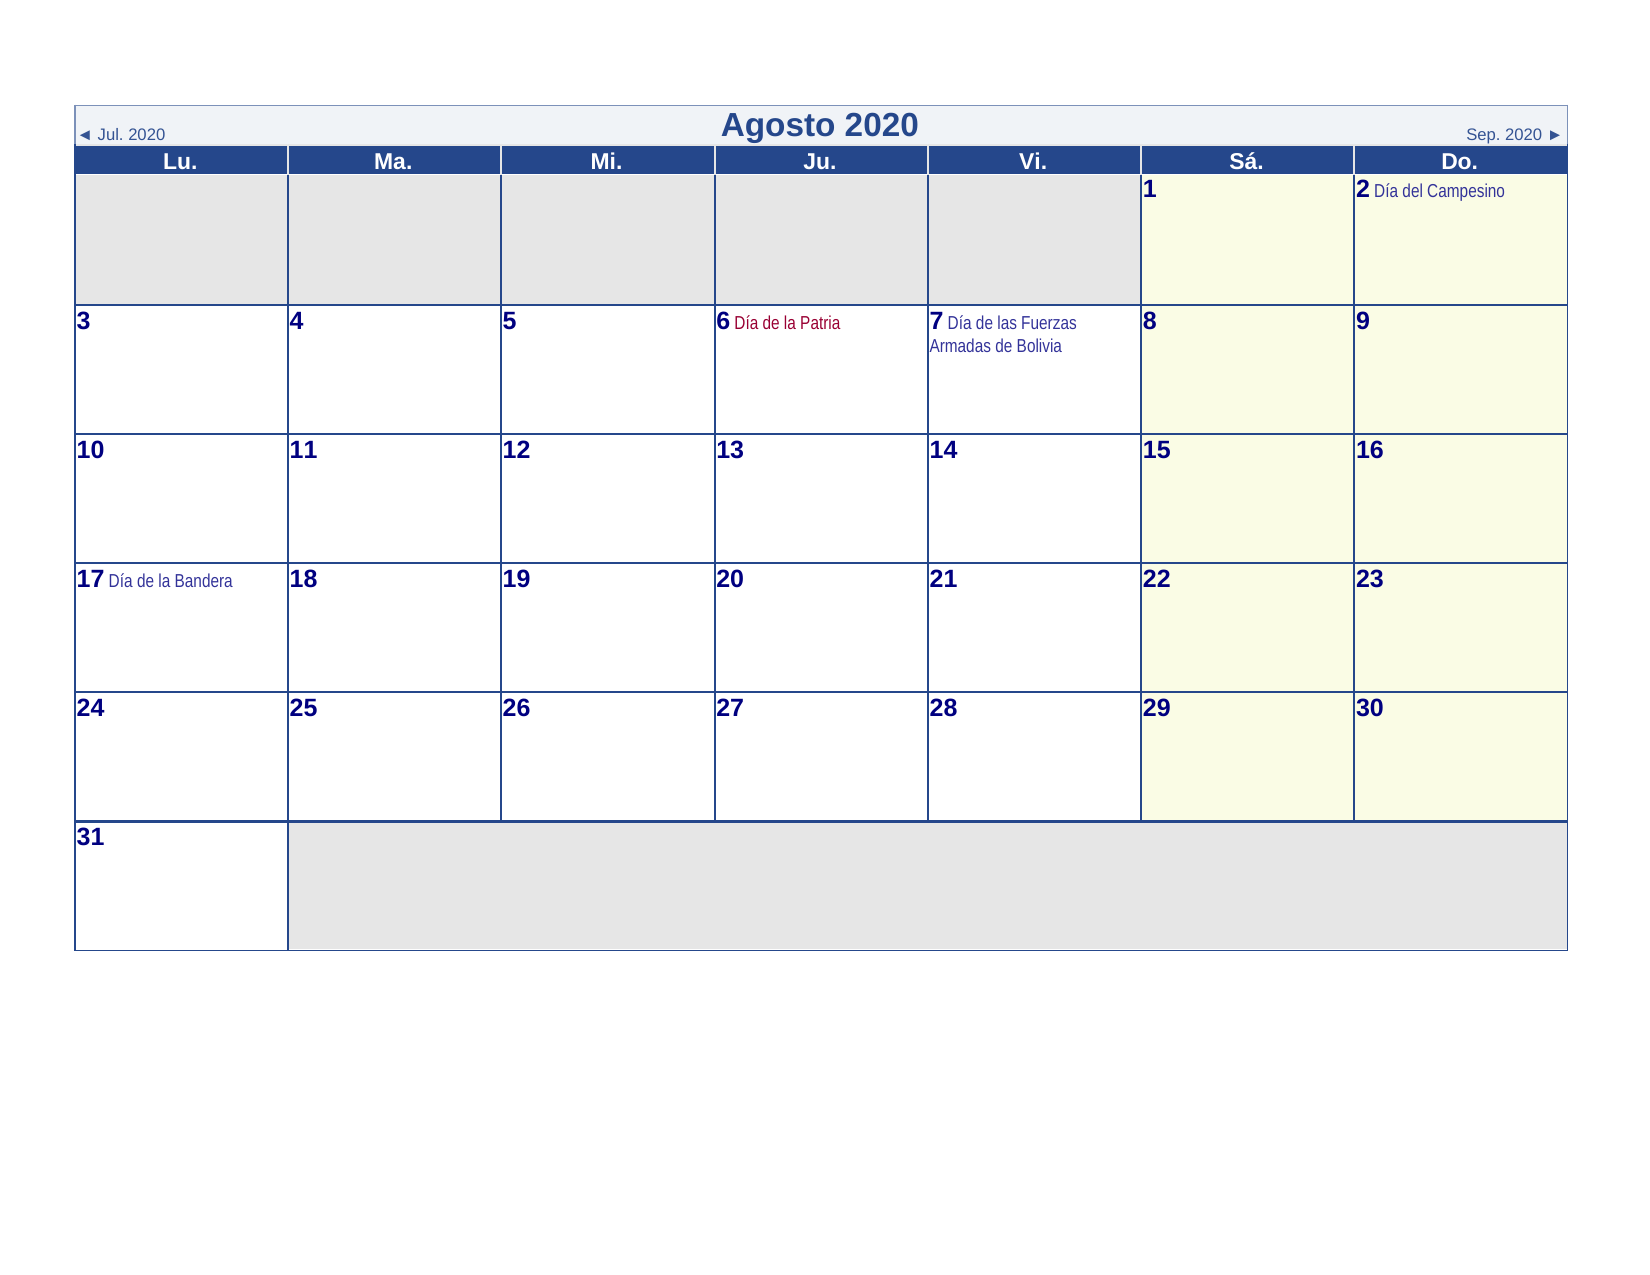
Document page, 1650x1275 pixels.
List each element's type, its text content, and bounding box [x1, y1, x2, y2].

table_cell Ma. [289, 146, 500, 174]
table_cell 26 [502, 693, 714, 820]
table_cell 15 [1142, 435, 1353, 562]
table_cell Sá. [1142, 146, 1353, 174]
table_cell 19 [502, 564, 714, 691]
table_cell 10 [76, 435, 287, 562]
table_cell 9 [1355, 306, 1567, 433]
table_cell Mi. [502, 146, 714, 174]
table_cell 18 [289, 564, 500, 691]
table_cell 13 [716, 435, 927, 562]
table_cell 21 [929, 564, 1140, 691]
table_cell 4 [289, 306, 500, 433]
table_cell [76, 175, 287, 304]
table_cell 14 [929, 435, 1140, 562]
table_header ◄ Jul. 2020 [76, 106, 288, 144]
table_cell 3 [76, 306, 287, 433]
table_header Agosto 2020 [288, 106, 1354, 144]
table_cell [929, 175, 1140, 304]
table_cell 22 [1142, 564, 1353, 691]
table_cell Do. [1355, 146, 1567, 174]
table_cell 11 [289, 435, 500, 562]
table_cell 28 [929, 693, 1140, 820]
table_cell 17 Día de la Bandera [76, 564, 287, 691]
table_cell 7 Día de las Fuerzas Armadas de Bolivia [929, 306, 1140, 433]
table_cell 16 [1355, 435, 1567, 562]
table_cell 24 [76, 693, 287, 820]
table_cell 1 [1142, 175, 1353, 304]
table_cell [289, 823, 1567, 949]
table_cell [289, 175, 500, 304]
table_cell 31 [76, 823, 287, 949]
table_cell Ju. [716, 146, 927, 174]
table_cell 23 [1355, 564, 1567, 691]
table_cell 27 [716, 693, 927, 820]
table_cell [502, 175, 714, 304]
table_cell Lu. [76, 146, 287, 174]
table_cell 2 Día del Campesino [1355, 175, 1567, 304]
table_cell 5 [502, 306, 714, 433]
table_cell 30 [1355, 693, 1567, 820]
table_cell Vi. [929, 146, 1140, 174]
table_cell 20 [716, 564, 927, 691]
table_cell 12 [502, 435, 714, 562]
table_cell [716, 175, 927, 304]
table_cell 25 [289, 693, 500, 820]
table_cell 8 [1142, 306, 1353, 433]
table_cell 6 Día de la Patria [716, 306, 927, 433]
table_cell 29 [1142, 693, 1353, 820]
table_header Sep. 2020 ► [1354, 106, 1567, 144]
